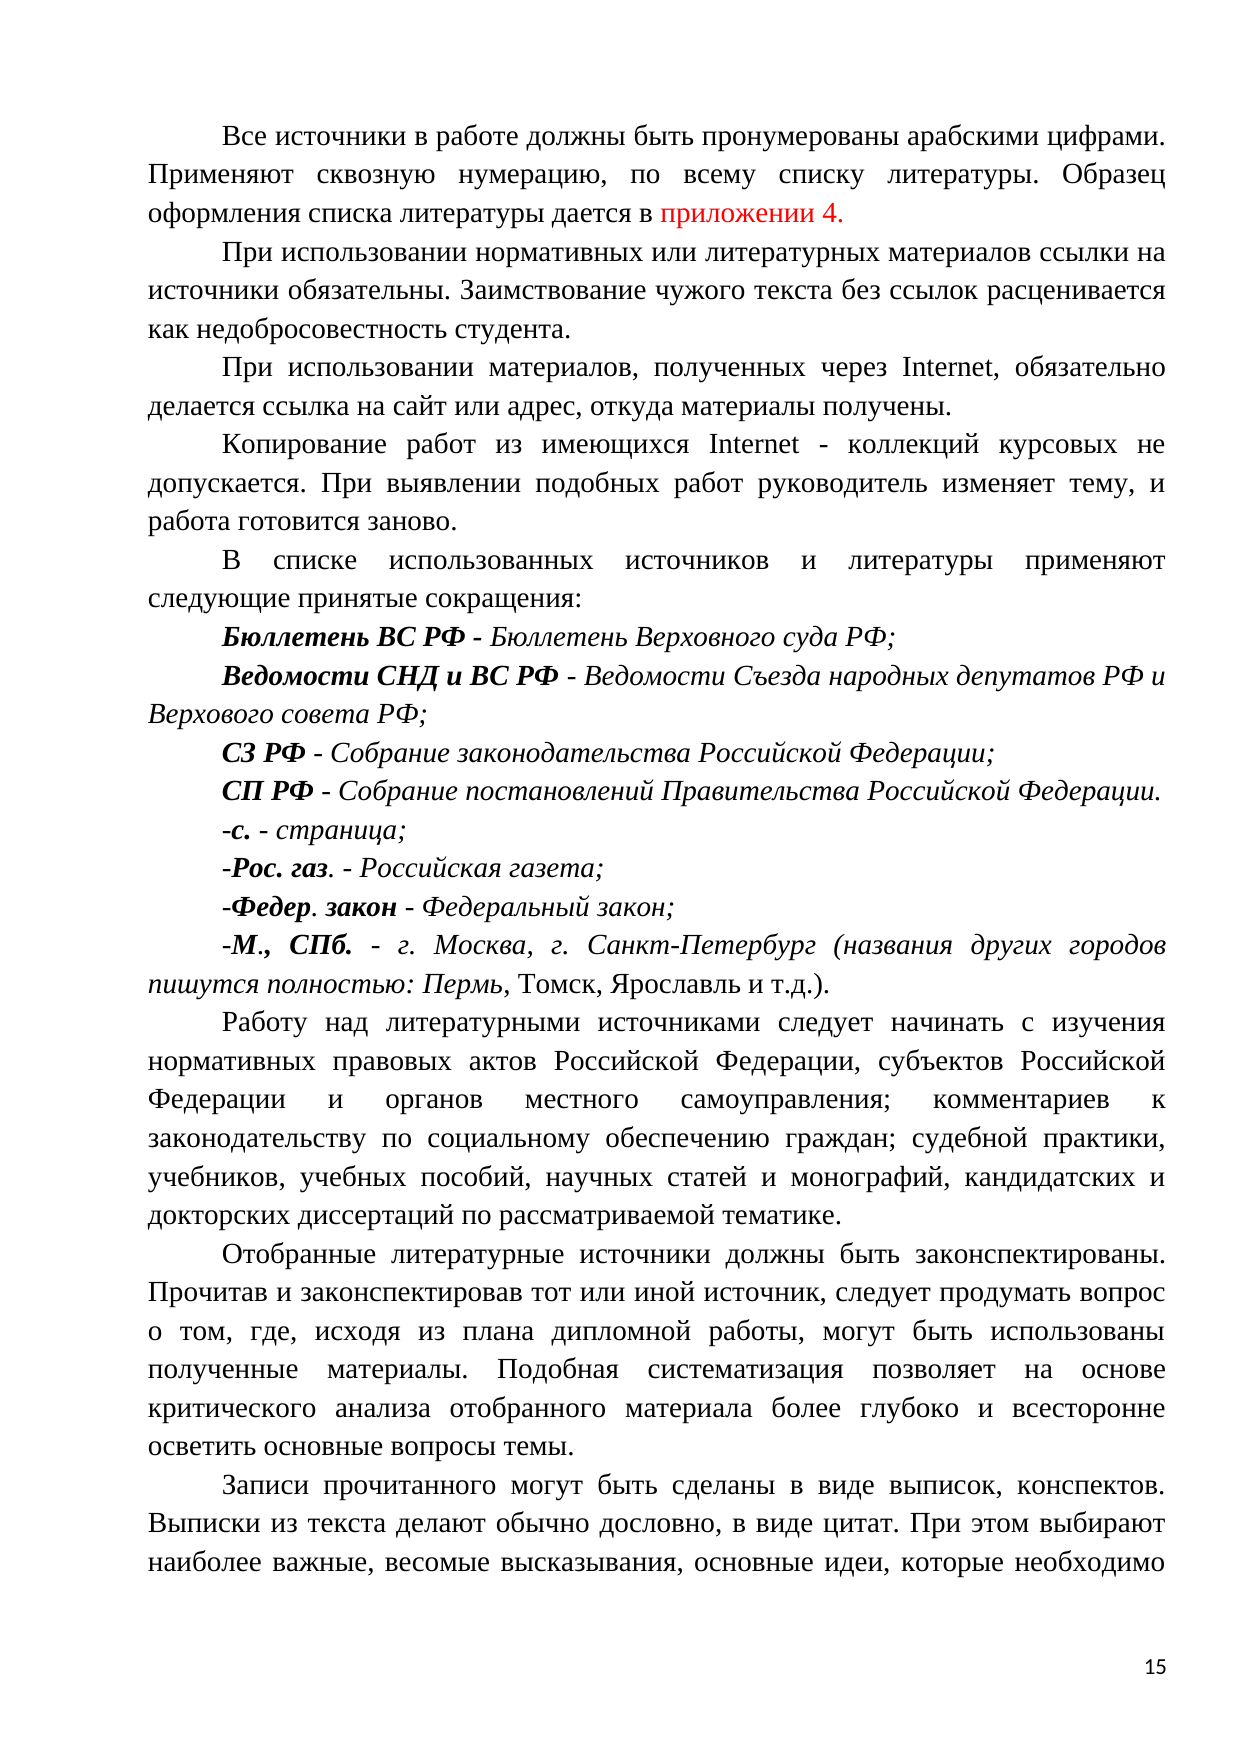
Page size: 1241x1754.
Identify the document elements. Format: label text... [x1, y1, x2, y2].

text При использовании материалов, полученных через Internet, обязательно делается ссылка на сайт или адрес, откуда материалы получены. [148, 349, 1167, 421]
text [148, 1467, 1167, 1578]
text -с. - страница; [148, 812, 1167, 845]
text Все источники в работе должны быть пронумерованы арабскими цифрами. Применяют сквозную нумерацию, по всему списку литературы. Образец оформления списка литературы дается в приложении 4. [148, 118, 1167, 229]
text Бюллетень ВС РФ - Бюллетень Верховного суда РФ; [148, 619, 1167, 653]
text Отобранные литературные источники должны быть законспектированы. Прочитав и законспектировав тот или иной источник, следует продумать вопрос о том, где, исходя из плана дипломной работы, могут быть использованы полученные материалы. Подобная систематизация позволяет на основе критического анализа отобранного материала более глубоко и всесторонне осветить основные вопросы темы. [148, 1236, 1167, 1462]
text -М., СПб. - г. Москва, г. Санкт-Петербург (названия других городов пишутся полностью: Пермь, Томск, Ярославль и т.д.). [148, 927, 1167, 999]
text Копирование работ из имеющихся Internet - коллекций курсовых не допускается. При выявлении подобных работ руководитель изменяет тему, и работа готовится заново. [148, 426, 1167, 537]
text СП РФ - Собрание постановлений Правительства Российской Федерации. [148, 773, 1167, 807]
text -Федер. закон - Федеральный закон; [148, 889, 1167, 922]
text Работу над литературными источниками следует начинать с изучения нормативных правовых актов Российской Федерации, субъектов Российской Федерации и органов местного самоуправления; комментариев к законодательству по социальному обеспечению граждан; судебной практики, учебников, учебных пособий, научных статей и монографий, кандидатских и докторских диссертаций по рассматриваемой тематике. [148, 1004, 1167, 1231]
text -Рос. газ. - Российская газета; [148, 850, 1167, 884]
text Ведомости СНД и ВС РФ - Ведомости Съезда народных депутатов РФ и Верхового совета РФ; [148, 658, 1167, 730]
text При использовании нормативных или литературных материалов ссылки на источники обязательны. Заимствование чужого текста без ссылок расценивается как недобросовестность студента. [148, 234, 1167, 344]
text В списке использованных источников и литературы применяют следующие принятые сокращения: [148, 542, 1167, 614]
text СЗ РФ - Собрание законодательства Российской Федерации; [148, 735, 1167, 768]
